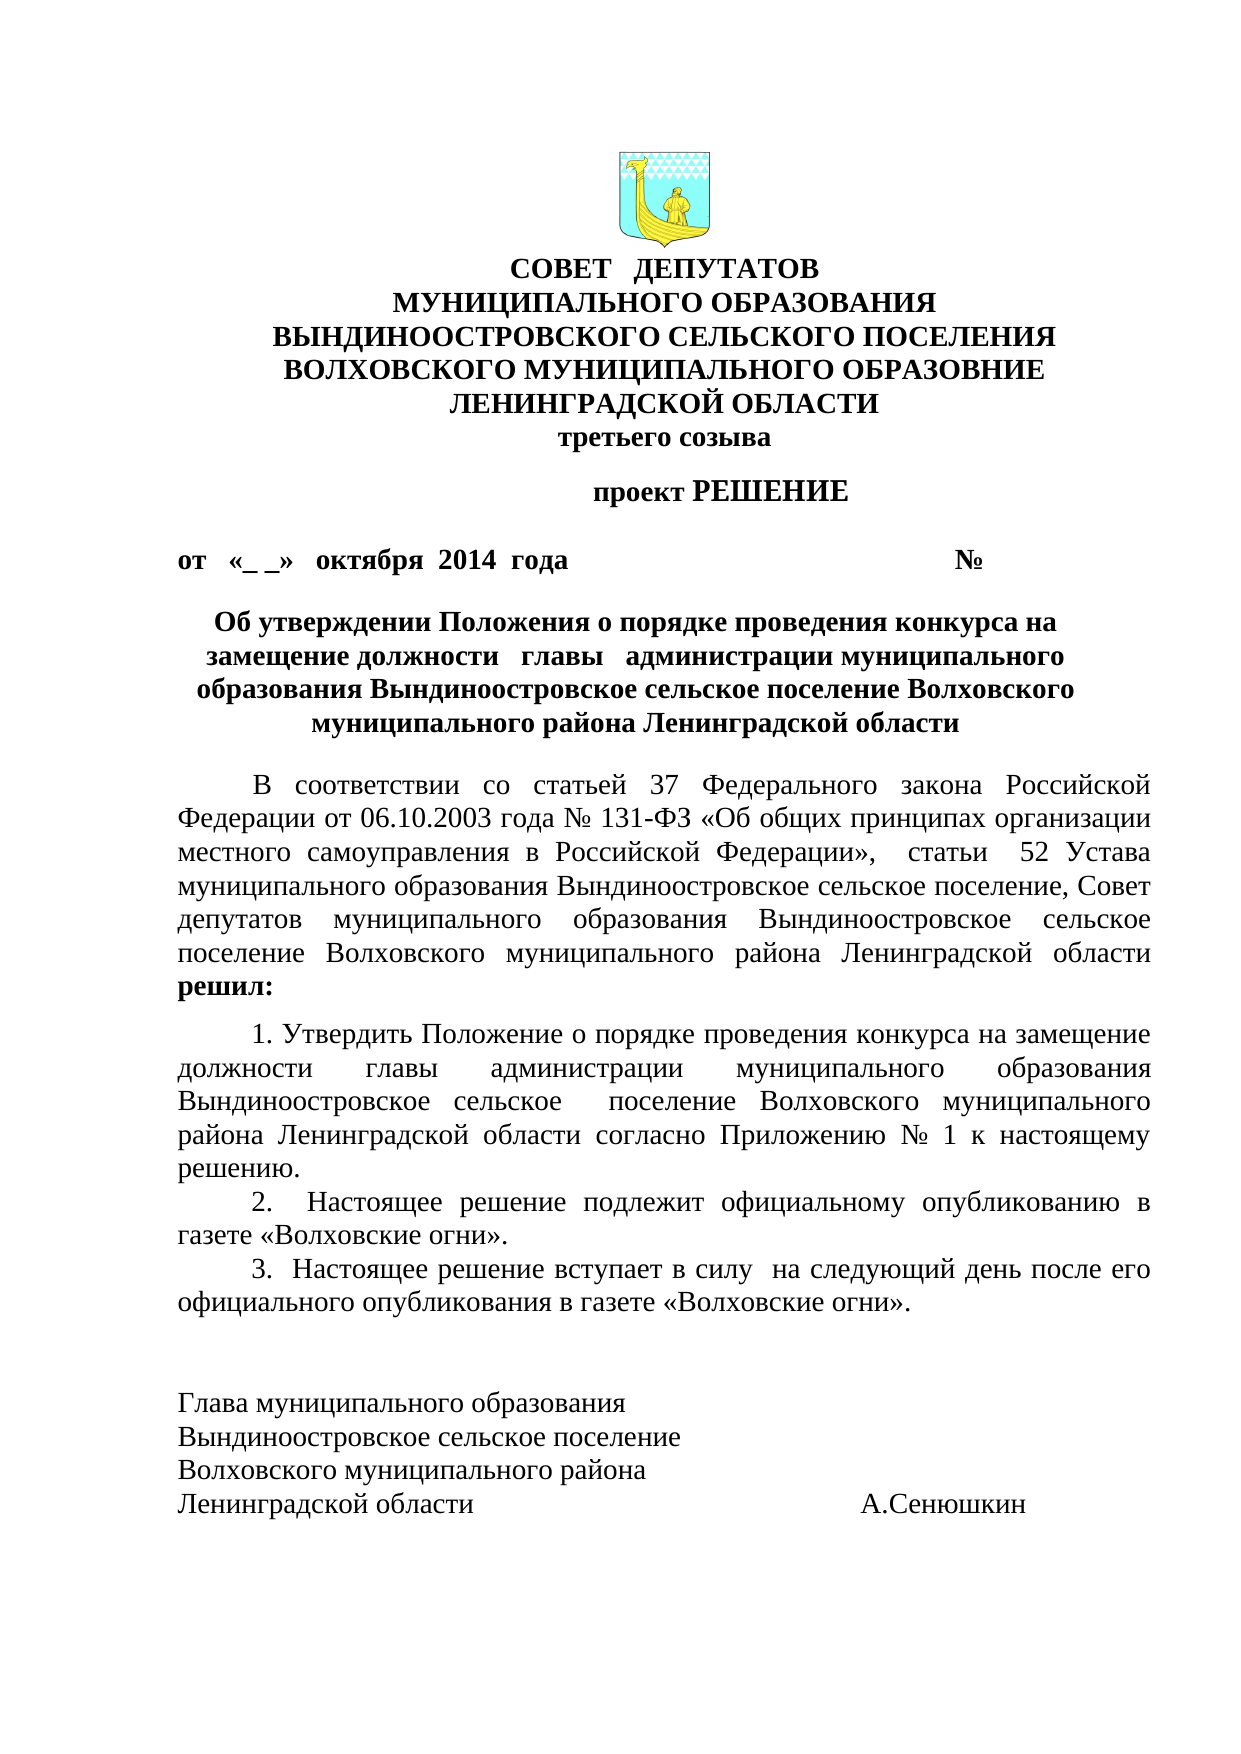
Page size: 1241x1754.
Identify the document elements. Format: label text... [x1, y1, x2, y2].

subtitle СОВЕТ ДЕПУТАТОВ [177, 252, 1152, 285]
text ВЫНДИНООСТРОВСКОГО СЕЛЬСКОГО ПОСЕЛЕНИЯ [177, 319, 1152, 352]
text 1. Утвердить Положение о порядке проведения конкурса на замещение должности главы администрации муниципального образования Вындиноостровское сельское поселение Волховского муниципального района Ленинградской области согласно Приложению № 1 к настоящему решению. [177, 1016, 1152, 1184]
text МУНИЦИПАЛЬНОГО ОБРАЗОВАНИЯ [177, 285, 1152, 319]
text Ленинградской области А.Сенюшкин [177, 1486, 1152, 1519]
text В соответствии со статьей 37 Федерального закона Российской Федерации от 06.10.2003 года № 131-ФЗ «Об общих принципах организации местного самоуправления в Российской Федерации», статьи 52 Устава муниципального образования Вындиноостровское сельское поселение, Совет депутатов муниципального образования Вындиноостровское сельское поселение Волховского муниципального района Ленинградской области решил: [177, 767, 1152, 1002]
text ЛЕНИНГРАДСКОЙ ОБЛАСТИ [177, 386, 1152, 419]
text 2. Настоящее решение подлежит официальному опубликованию в газете «Волховские огни». [177, 1184, 1152, 1251]
table_header Об утверждении Положения о порядке проведения конкурса на замещение должности главы администрации муниципального образования Вындиноостровское сельское поселение Волховского муниципального района Ленинградской области [166, 604, 1105, 738]
text Вындиноостровское сельское поселение [177, 1419, 1152, 1452]
text Глава муниципального образования [177, 1385, 1152, 1419]
picture [612, 146, 717, 252]
text ВОЛХОВСКОГО МУНИЦИПАЛЬНОГО ОБРАЗОВНИЕ [177, 352, 1152, 386]
text 3. Настоящее решение вступает в силу на следующий день после его официального опубликования в газете «Волховские огни». [177, 1251, 1152, 1318]
subtitle проект РЕШЕНИЕ [177, 474, 1152, 508]
text от «_ _» октября 2014 года № [177, 542, 1152, 575]
text Волховского муниципального района [177, 1452, 1152, 1486]
text третьего созыва [177, 419, 1152, 453]
